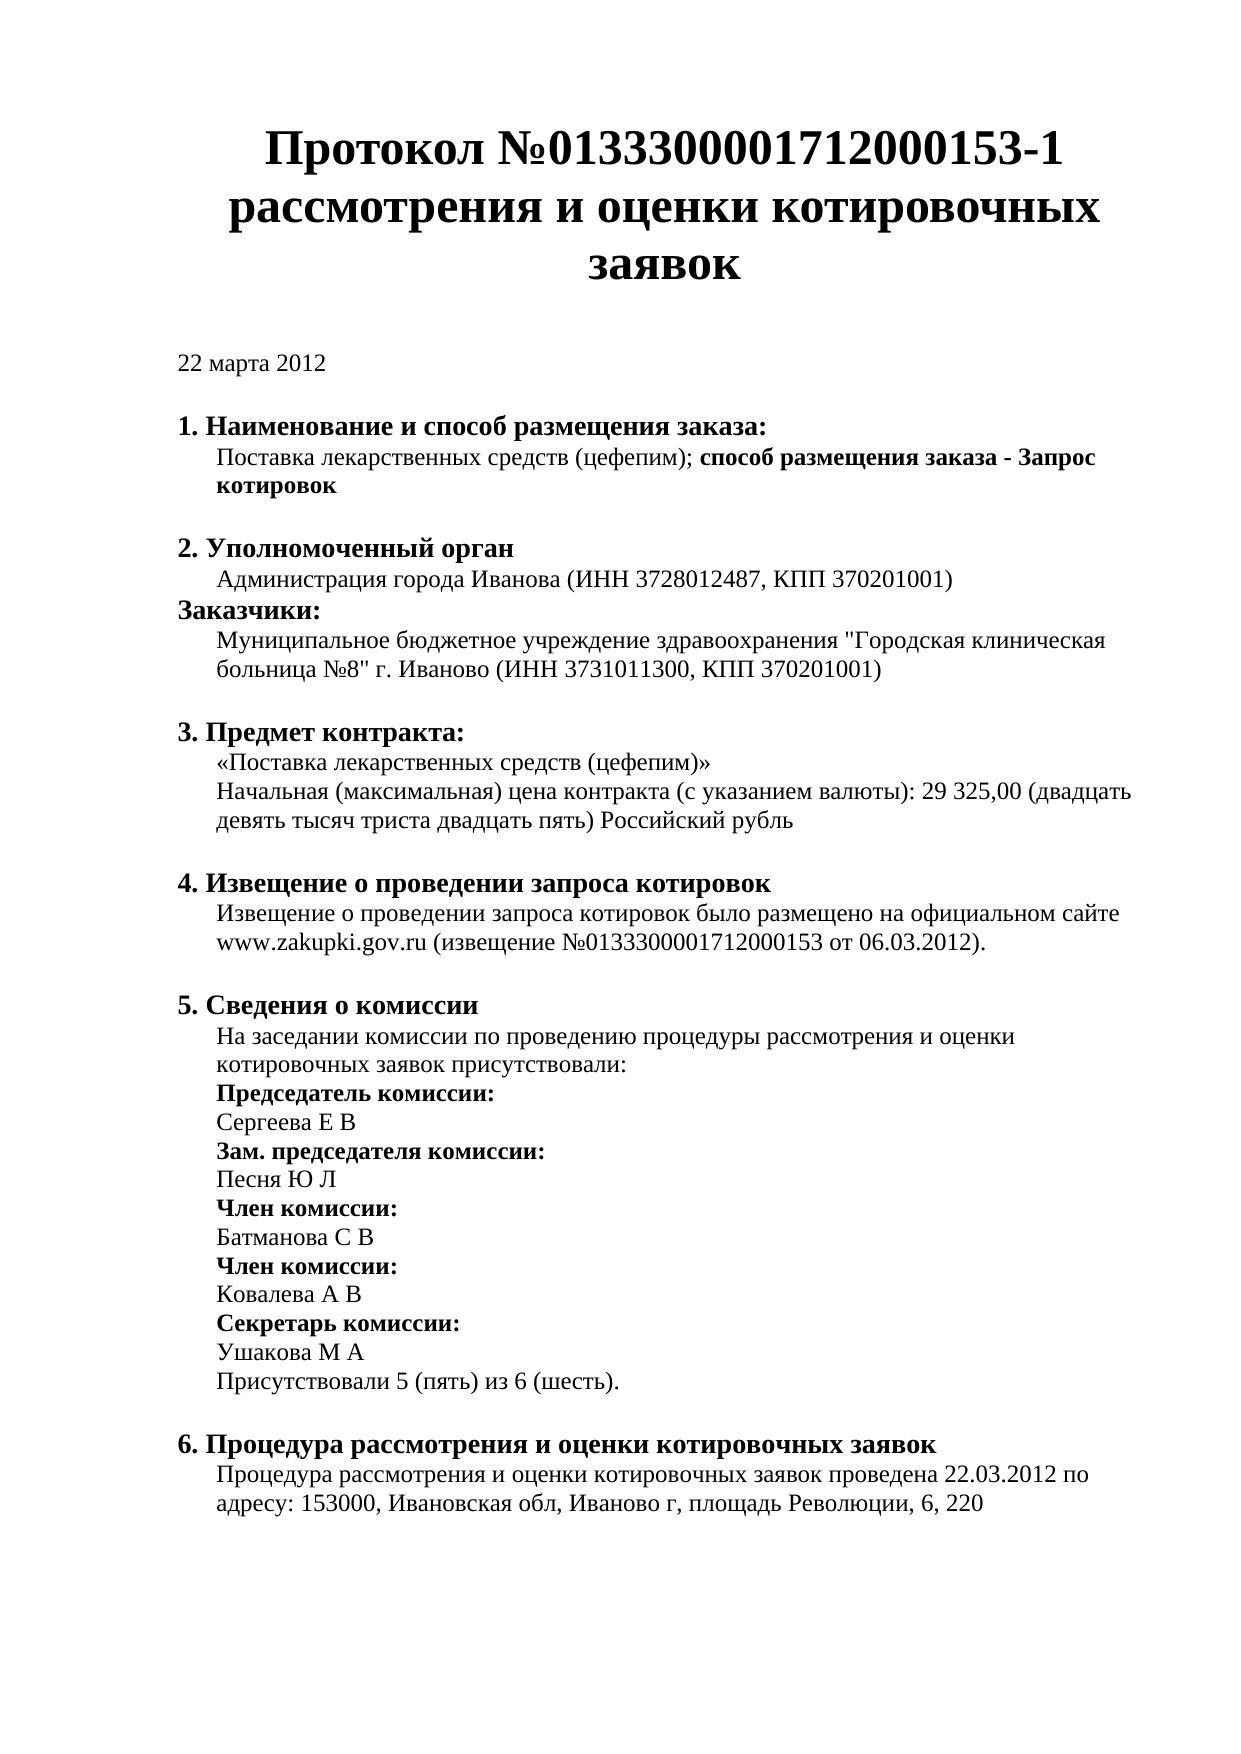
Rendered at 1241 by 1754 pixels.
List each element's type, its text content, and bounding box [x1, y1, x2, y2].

text Член комиссии: Ковалева А В [216, 1251, 1152, 1308]
text Заказчики: [177, 593, 1152, 625]
text 22 марта 2012 [177, 319, 1152, 377]
text 2. Уполномоченный орган [177, 532, 1152, 564]
text Протокол №0133300001712000153-1 [177, 118, 1152, 176]
text Член комиссии: Батманова С В [216, 1193, 1152, 1251]
text Муниципальное бюджетное учреждение здравоохранения "Городская клиническая больница №8" г. Иваново (ИНН 3731011300, КПП 370201001) [216, 625, 1152, 683]
text Секретарь комиссии: Ушакова М А [216, 1308, 1152, 1366]
text 1. Наименование и способ размещения заказа: [177, 409, 1152, 442]
text На заседании комиссии по проведению процедуры рассмотрения и оценки котировочных заявок присутствовали: [216, 1021, 1152, 1078]
text Поставка лекарственных средств (цефепим); способ размещения заказа - Запрос котировок [216, 442, 1152, 499]
text Администрация города Иванова (ИНН 3728012487, КПП 370201001) [216, 564, 1152, 593]
text Процедура рассмотрения и оценки котировочных заявок проведена 22.03.2012 по адресу: 153000, Ивановская обл, Иваново г, площадь Революции, 6, 220 [216, 1459, 1152, 1517]
text 6. Процедура рассмотрения и оценки котировочных заявок [177, 1427, 1152, 1459]
text 4. Извещение о проведении запроса котировок [177, 866, 1152, 898]
text 3. Предмет контракта: [177, 715, 1152, 747]
text 5. Сведения о комиссии [177, 988, 1152, 1021]
text Зам. председателя комиссии: Песня Ю Л [216, 1136, 1152, 1193]
text «Поставка лекарственных средств (цефепим)» Начальная (максимальная) цена контракта (с указанием валюты): 29 325,00 (двадцать девять тысяч триста двадцать пять) Российский рубль [216, 747, 1152, 834]
text рассмотрения и оценки котировочных заявок [177, 176, 1152, 291]
text Председатель комиссии: Сергеева Е В [216, 1078, 1152, 1136]
text Присутствовали 5 (пять) из 6 (шесть). [216, 1366, 1152, 1394]
text Извещение о проведении запроса котировок было размещено на официальном сайте www.zakupki.gov.ru (извещение №0133300001712000153 от 06.03.2012). [216, 898, 1152, 956]
